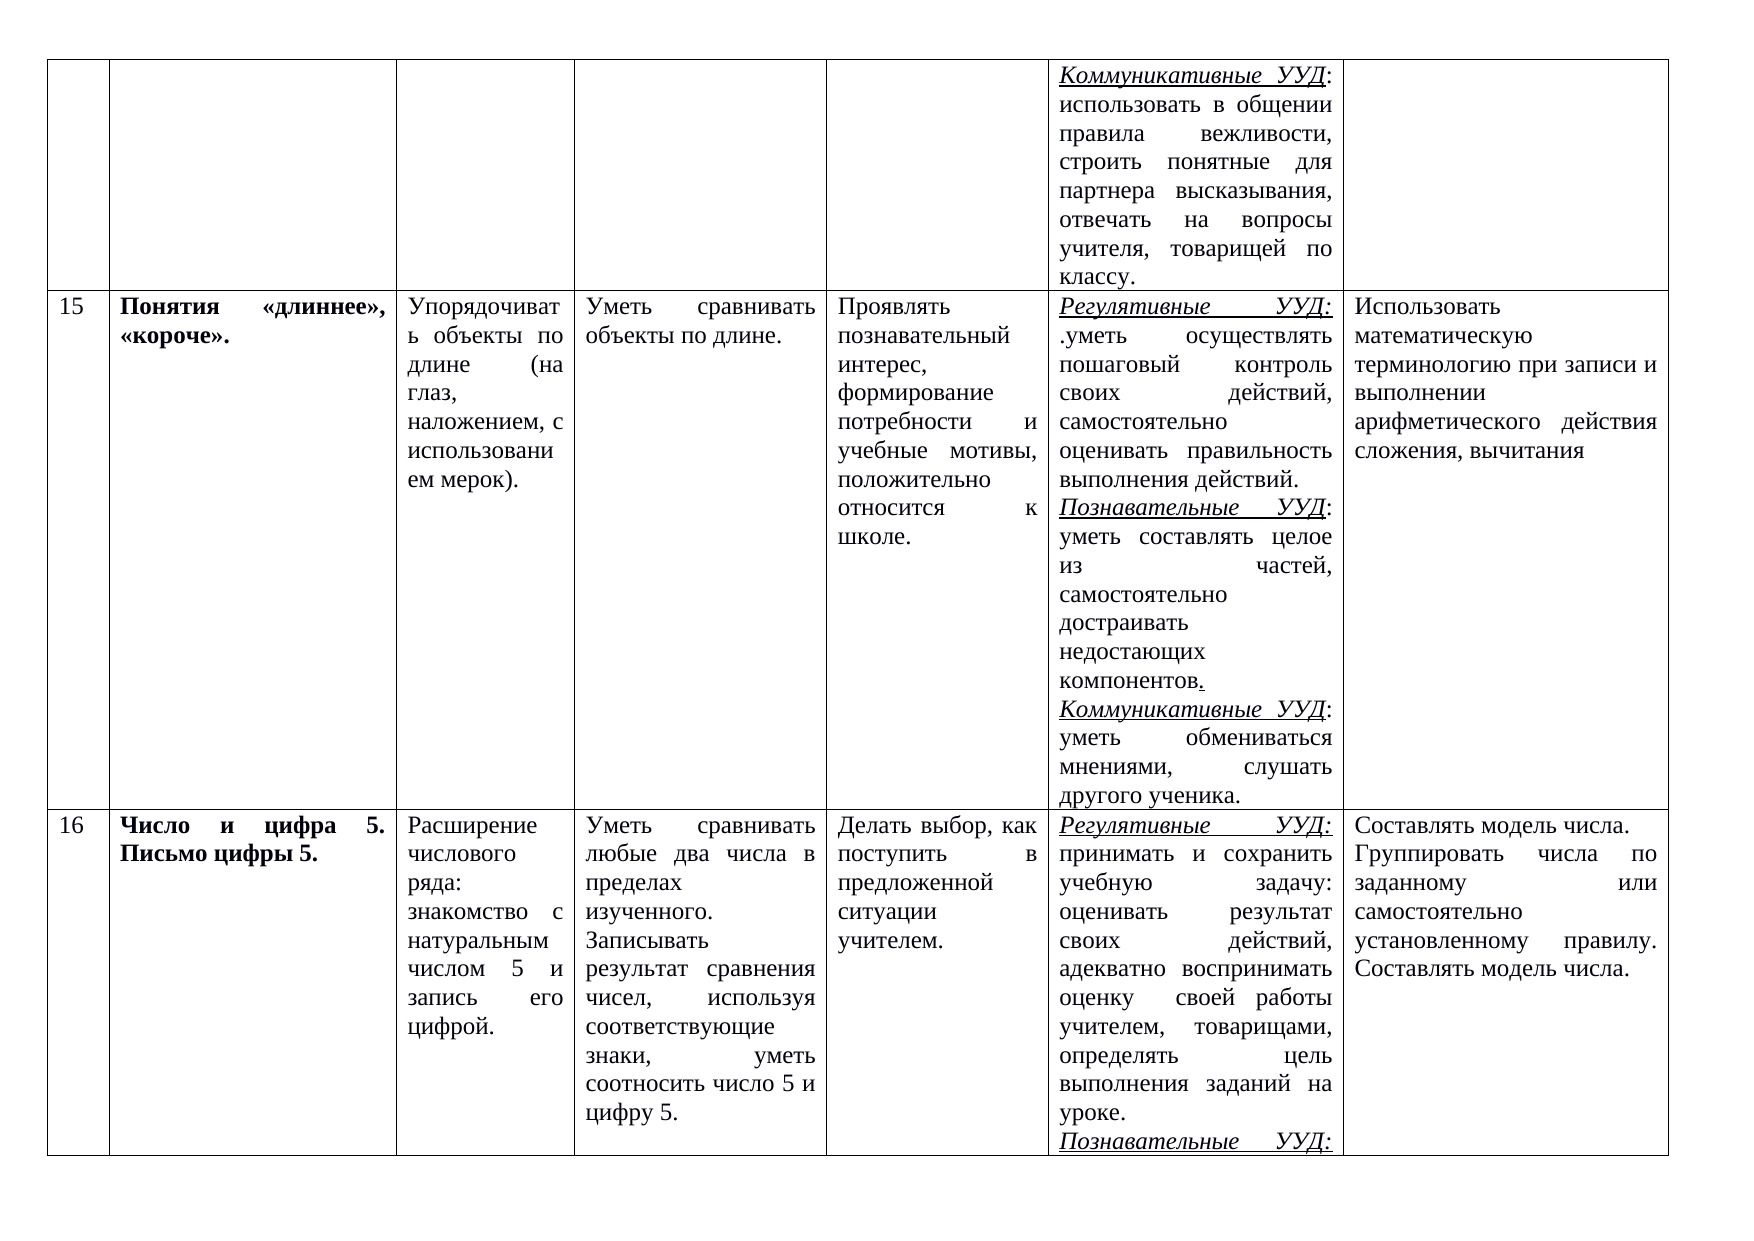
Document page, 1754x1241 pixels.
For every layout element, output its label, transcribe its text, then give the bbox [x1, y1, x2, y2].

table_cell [575, 810, 826, 1155]
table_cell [397, 60, 574, 290]
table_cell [827, 810, 1048, 1155]
table_cell Использовать математическую терминологию при записи и выполнении арифметического действия сложения, вычитания [1344, 291, 1668, 809]
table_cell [1049, 60, 1343, 290]
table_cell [827, 60, 1048, 290]
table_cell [575, 60, 826, 290]
table_cell Уметь сравнивать объекты по длине. [575, 291, 826, 809]
table_cell 16 [48, 810, 109, 1155]
table_cell 15 [48, 291, 109, 809]
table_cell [110, 810, 396, 1155]
table_cell Упорядочивать объекты по длине (на глаз, наложением, с использованием мерок). [397, 291, 574, 809]
table_cell Регулятивные УУД: .уметь осуществлять пошаговый контроль своих действий, самостоятельно оценивать правильность выполнения действий. Познавательные УУД: уметь составлять целое из частей, самостоятельно достраивать недостающих компонентов. Коммуникативные УУД: уметь обмениваться мнениями, слушать другого ученика. [1049, 291, 1343, 809]
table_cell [1344, 810, 1668, 1155]
table_cell Проявлять познавательный интерес, формирование потребности и учебные мотивы, положительно относится к школе. [827, 291, 1048, 809]
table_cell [110, 60, 396, 290]
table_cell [397, 810, 574, 1155]
table_cell Понятия «длиннее», «короче». [110, 291, 396, 809]
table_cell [1344, 60, 1668, 290]
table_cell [1049, 810, 1343, 1155]
table_cell 14 [48, 60, 109, 290]
